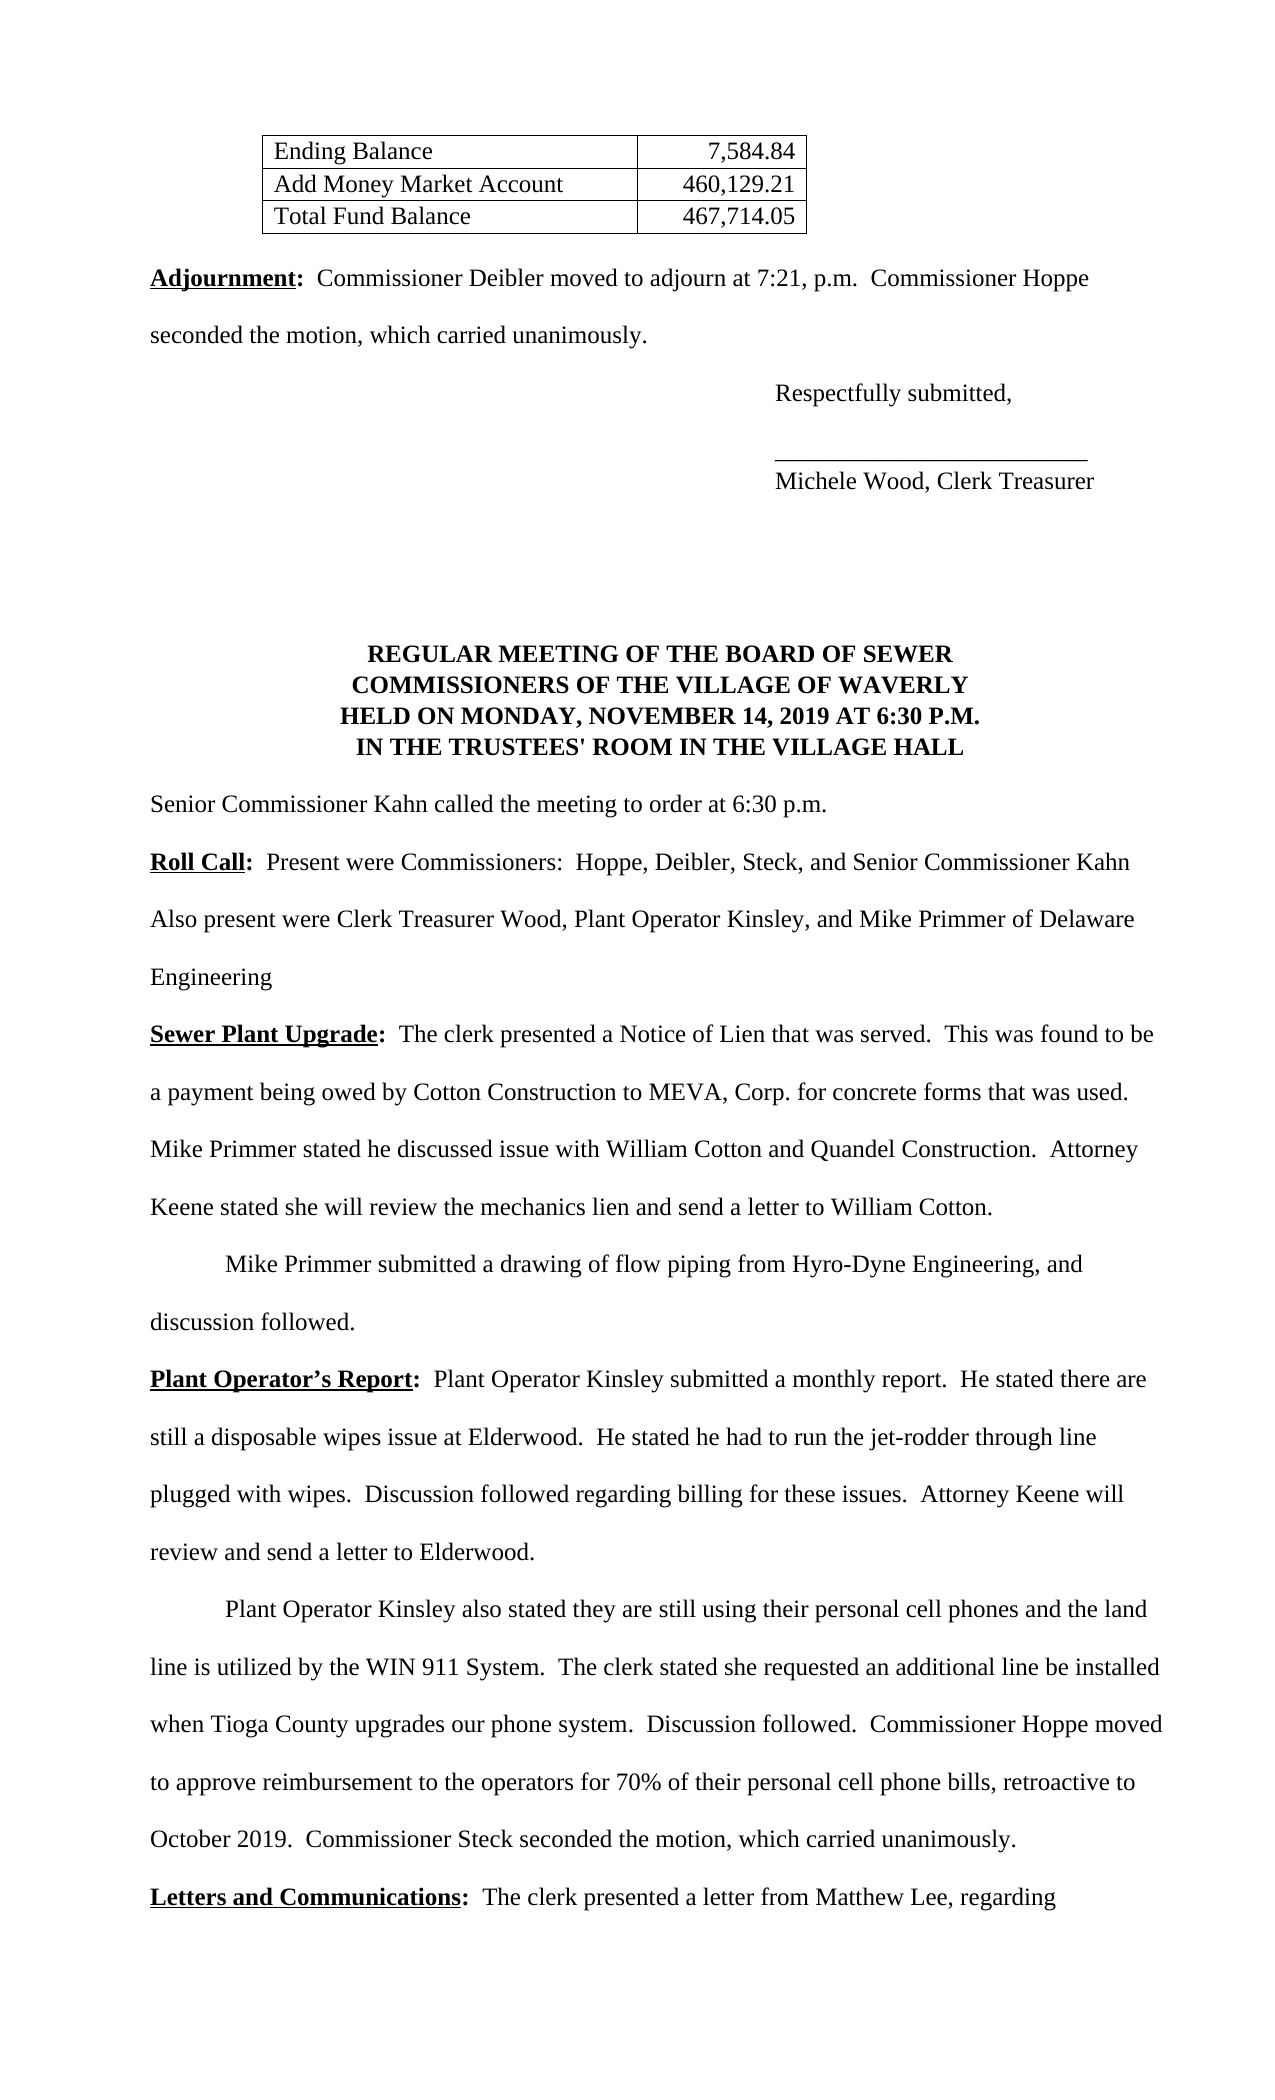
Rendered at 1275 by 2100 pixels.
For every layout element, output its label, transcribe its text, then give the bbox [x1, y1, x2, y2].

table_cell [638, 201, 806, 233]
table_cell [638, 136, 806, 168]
text HELD ON MONDAY, NOVEMBER 14, 2019 AT 6:30 P.M. [150, 701, 1170, 730]
text REGULAR MEETING OF THE BOARD OF SEWER [150, 639, 1170, 668]
text Plant Operator Kinsley also stated they are still using their personal cell phones and the land line is utilized by the WIN 911 System. The clerk stated she requested an additional line be installed when Tioga County upgrades our phone system. Discussion followed. Commissioner Hoppe moved to approve reimbursement to the operators for 70% of their personal cell phone bills, retroactive to October 2019. Commissioner Steck seconded the motion, which carried unanimously. [150, 1594, 1170, 1853]
text Mike Primmer submitted a drawing of flow piping from Hyro-Dyne Engineering, and discussion followed. [150, 1249, 1170, 1336]
text Michele Wood, Clerk Treasurer [150, 466, 1170, 495]
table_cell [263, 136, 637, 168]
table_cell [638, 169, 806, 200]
text Respectfully submitted, [675, 378, 1170, 407]
text Senior Commissioner Kahn called the meeting to order at 6:30 p.m. [150, 789, 1170, 818]
text Also present were Clerk Treasurer Wood, Plant Operator Kinsley, and Mike Primmer of Delaware Engineering [150, 904, 1170, 991]
text Roll Call: Present were Commissioners: Hoppe, Deibler, Steck, and Senior Commissioner Kahn [150, 847, 1170, 876]
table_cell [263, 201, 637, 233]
text Letters and Communications: The clerk presented a letter from Matthew Lee, regarding [150, 1882, 1170, 1911]
text COMMISSIONERS OF THE VILLAGE OF WAVERLY [150, 670, 1170, 699]
text _________________________ [150, 435, 1170, 464]
text Adjournment: Commissioner Deibler moved to adjourn at 7:21, p.m. Commissioner Hoppe seconded the motion, which carried unanimously. [150, 263, 1170, 349]
text Sewer Plant Upgrade: The clerk presented a Notice of Lien that was served. This was found to be a payment being owed by Cotton Construction to MEVA, Corp. for concrete forms that was used. Mike Primmer stated he discussed issue with William Cotton and Quandel Construction. Attorney Keene stated she will review the mechanics lien and send a letter to William Cotton. [150, 1019, 1170, 1221]
text Plant Operator’s Report: Plant Operator Kinsley submitted a monthly report. He stated there are still a disposable wipes issue at Elderwood. He stated he had to run the jet-rodder through line plugged with wipes. Discussion followed regarding billing for these issues. Attorney Keene will review and send a letter to Elderwood. [150, 1364, 1170, 1566]
text IN THE TRUSTEES' ROOM IN THE VILLAGE HALL [150, 732, 1170, 761]
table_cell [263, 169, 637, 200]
